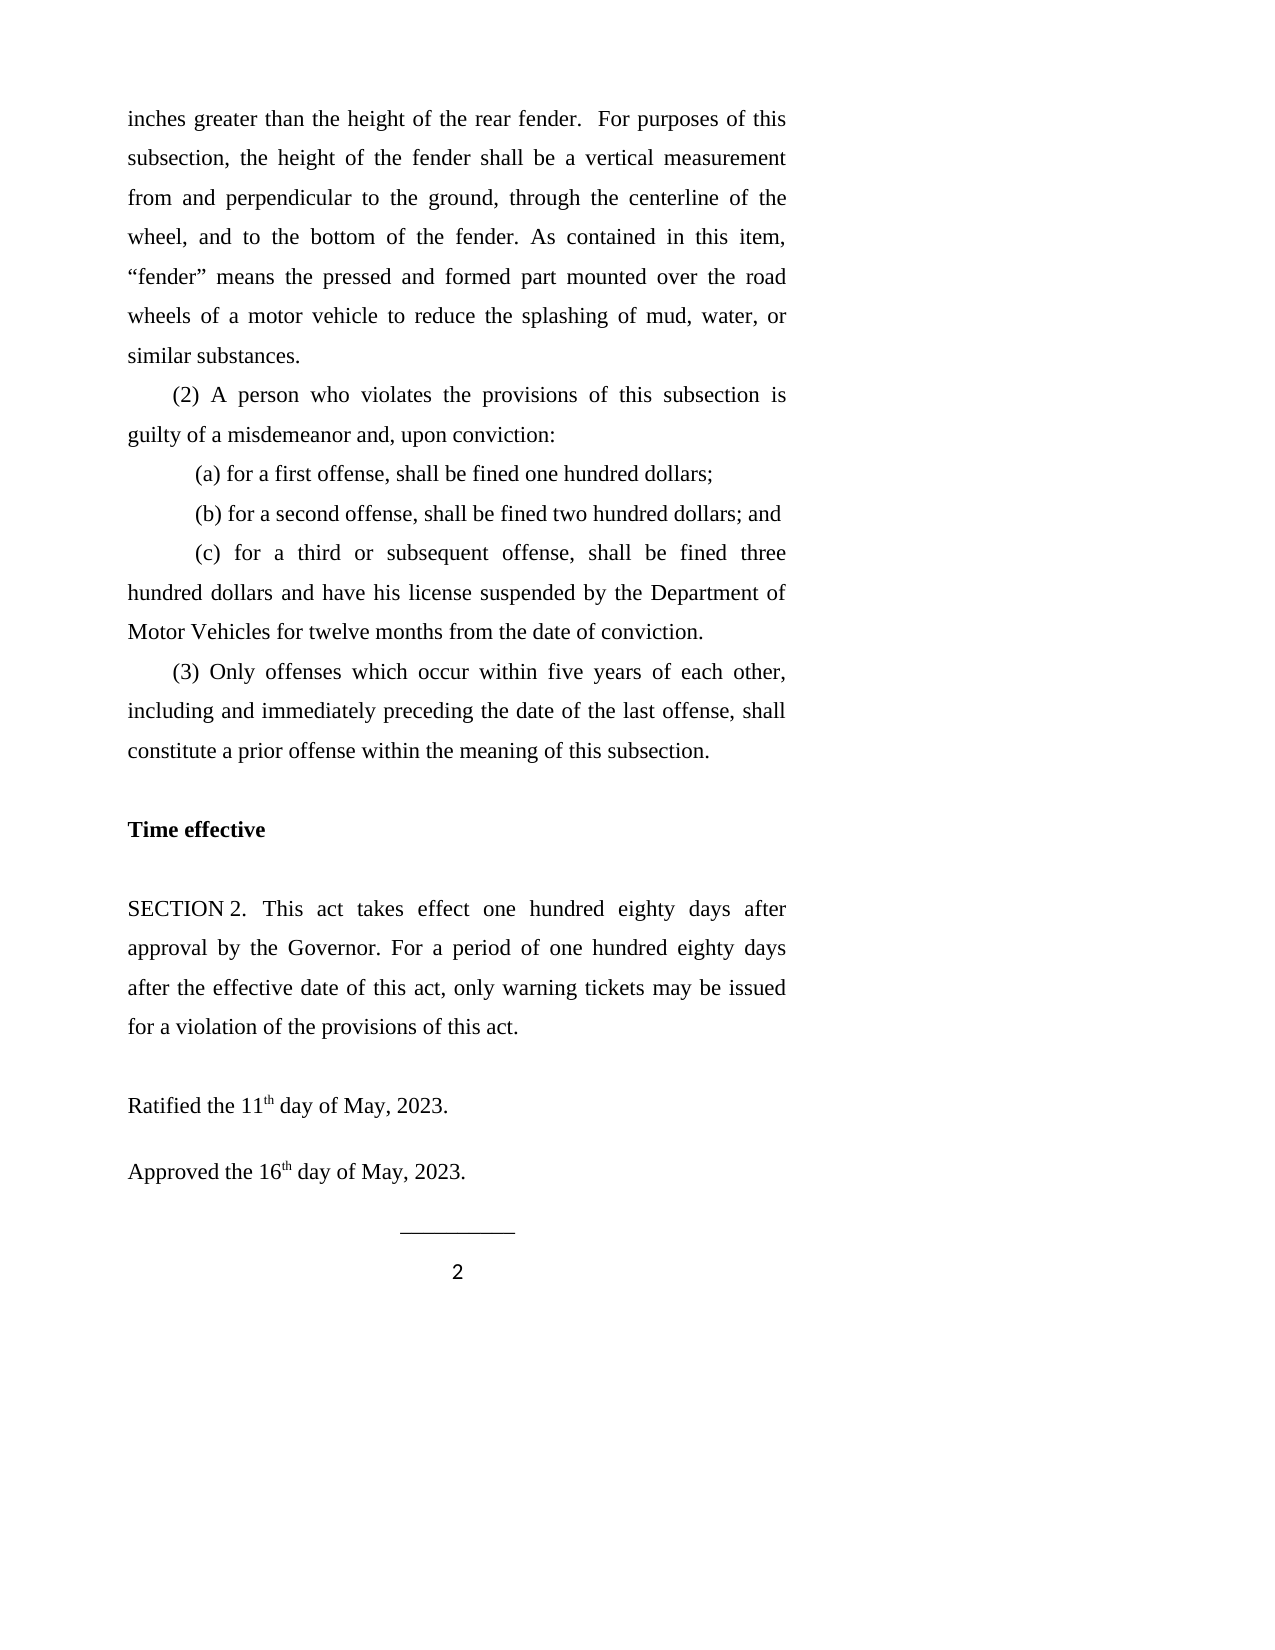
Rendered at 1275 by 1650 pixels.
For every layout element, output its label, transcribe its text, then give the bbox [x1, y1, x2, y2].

text (b) for a second offense, shall be fined two hundred dollars; and [127, 500, 787, 526]
text (3) Only offenses which occur within five years of each other, including and immediately preceding the date of the last offense, shall constitute a prior offense within the meaning of this subsection. [127, 658, 787, 763]
text Time effective [127, 816, 787, 842]
text __________ [127, 1211, 787, 1237]
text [127, 105, 787, 368]
text (2) A person who violates the provisions of this subsection is guilty of a misdemeanor and, upon conviction: [127, 381, 787, 447]
text (a) for a first offense, shall be fined one hundred dollars; [127, 460, 787, 487]
text Approved the 16th day of May, 2023. [127, 1158, 787, 1184]
text Ratified the 11th day of May, 2023. [127, 1092, 787, 1118]
text SECTION 2. This act takes effect one hundred eighty days after approval by the Governor. For a period of one hundred eighty days after the effective date of this act, only warning tickets may be issued for a violation of the provisions of this act. [127, 894, 787, 1039]
text (c) for a third or subsequent offense, shall be fined three hundred dollars and have his license suspended by the Department of Motor Vehicles for twelve months from the date of conviction. [127, 539, 787, 644]
